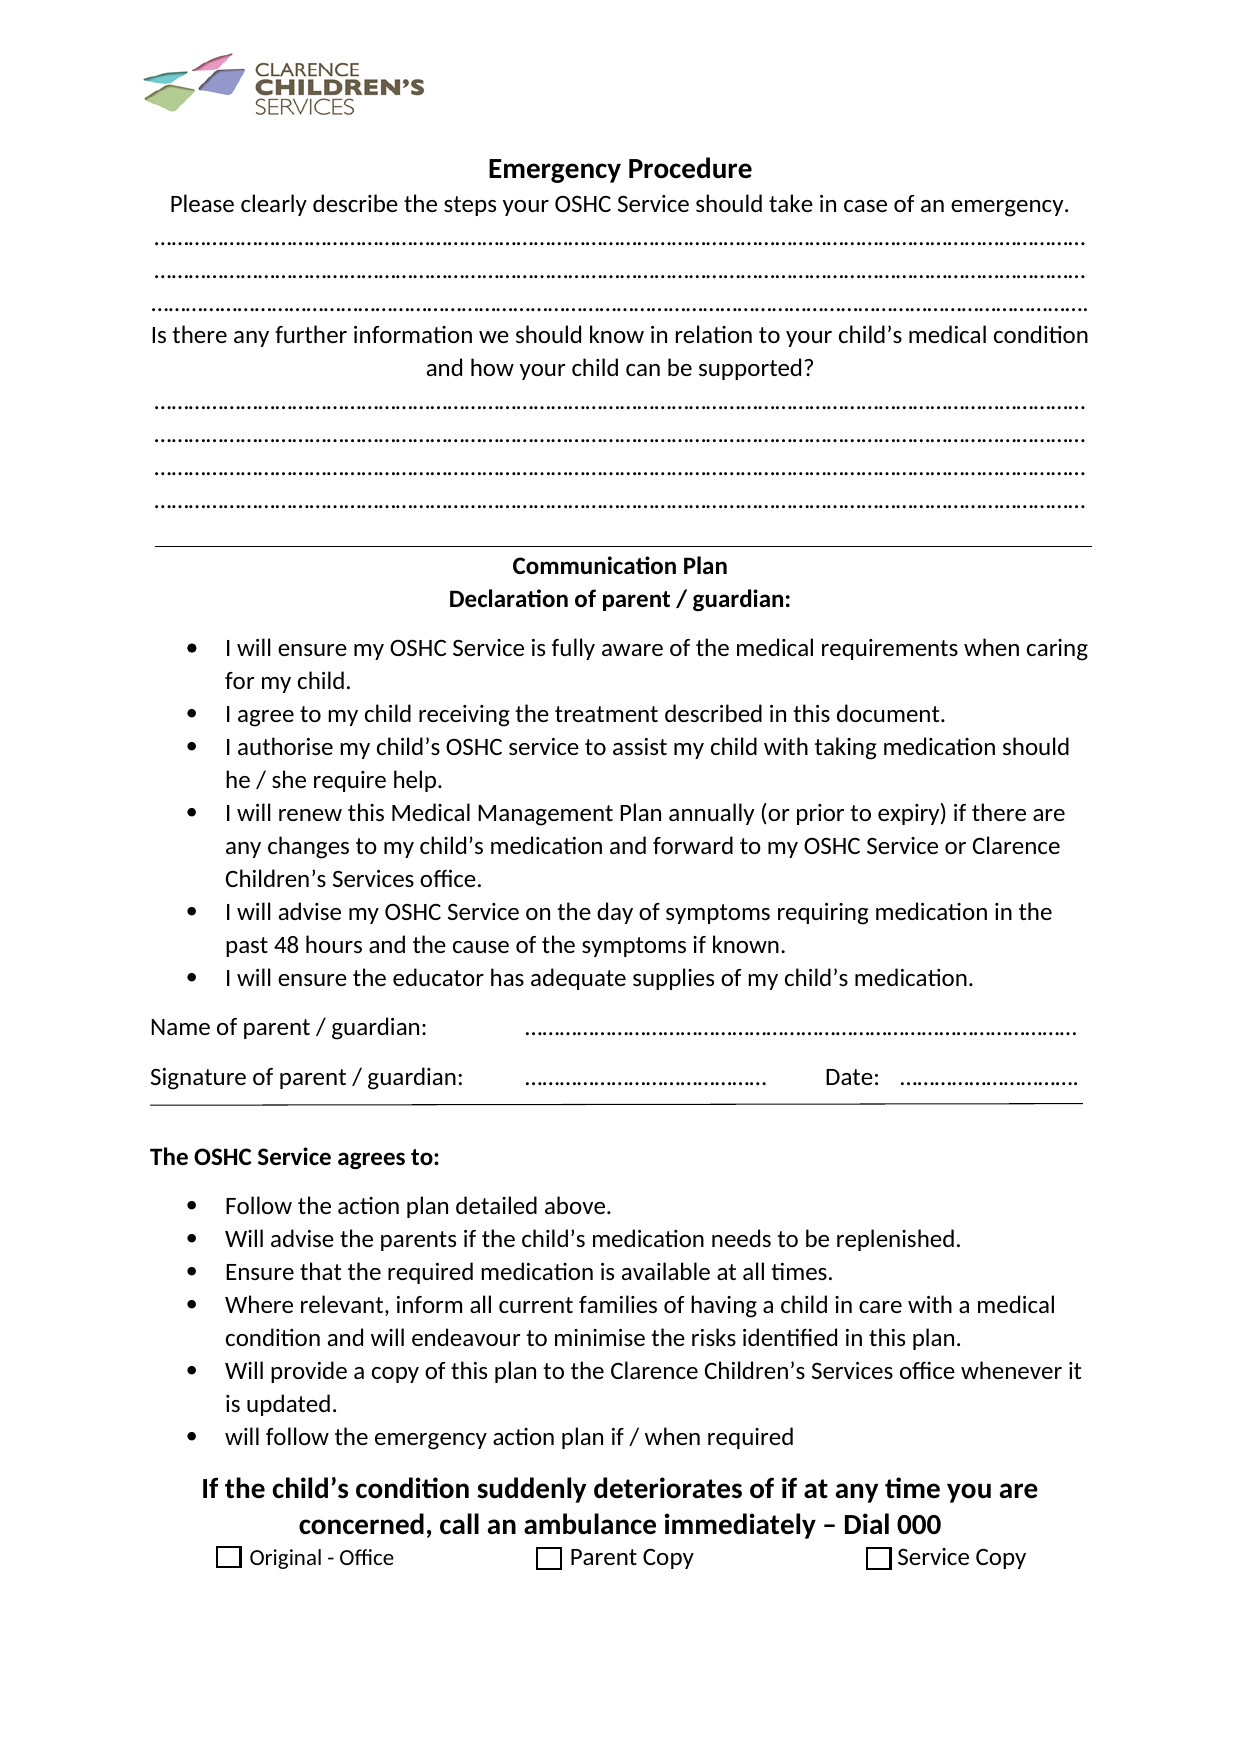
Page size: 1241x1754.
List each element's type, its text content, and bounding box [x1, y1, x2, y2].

text Emergency Procedure Please clearly describe the steps your OSHC Service should take in case of an emergency. ………………………………………………………………………………………………………………………………………………………………………………………………………………………………………………………………………………………………………………………………………………………………………………………………………………………………………………. Is there any further information we should know in relation to your child’s medical condition and how your child can be supported? ……………………………………………………………………………………………………………………………………………………………………………………………………………………………………………………………………………………………………………………………………………………………………………………………………………………………………………………………………………………………………………………………………………………………………………………………… Communication Plan Declaration of parent / guardian: [150, 150, 1090, 613]
text Signature of parent / guardian: …………………………………… Date: …………………………. [150, 1061, 1090, 1122]
list I will ensure the educator has adequate supplies of my child’s medication. [187, 962, 1090, 992]
list I will ensure my OSHC Service is fully aware of the medical requirements when caring for my child. [187, 633, 1090, 696]
list I authorise my child’s OSHC service to assist my child with taking medication should he / she require help. [187, 731, 1090, 795]
text The OSHC Service agrees to: [150, 1141, 1090, 1171]
list Ensure that the required medication is available at all times. [187, 1256, 1090, 1287]
picture [129, 42, 438, 132]
list I will renew this Medical Management Plan annually (or prior to expiry) if there are any changes to my child’s medication and forward to my OSHC Service or Clarence Children’s Services office. [187, 797, 1090, 893]
text Name of parent / guardian: …………………………………………………………………………………… [150, 1011, 1090, 1042]
text If the child’s condition suddenly deteriorates of if at any time you are concerned, call an ambulance immediately – Dial 000 Original - Office Parent Copy Service Copy [150, 1470, 1090, 1572]
list Where relevant, inform all current families of having a child in care with a medical condition and will endeavour to minimise the risks identified in this plan. [187, 1289, 1090, 1352]
list will follow the emergency action plan if / when required [187, 1421, 1090, 1451]
list I will advise my OSHC Service on the day of symptoms requiring medication in the past 48 hours and the cause of the symptoms if known. [187, 896, 1090, 959]
list I agree to my child receiving the treatment described in this document. [187, 698, 1090, 729]
list Will provide a copy of this plan to the Clarence Children’s Services office whenever it is updated. [187, 1355, 1090, 1418]
list Follow the action plan detailed above. [187, 1190, 1090, 1221]
list Will advise the parents if the child’s medication needs to be replenished. [187, 1223, 1090, 1254]
